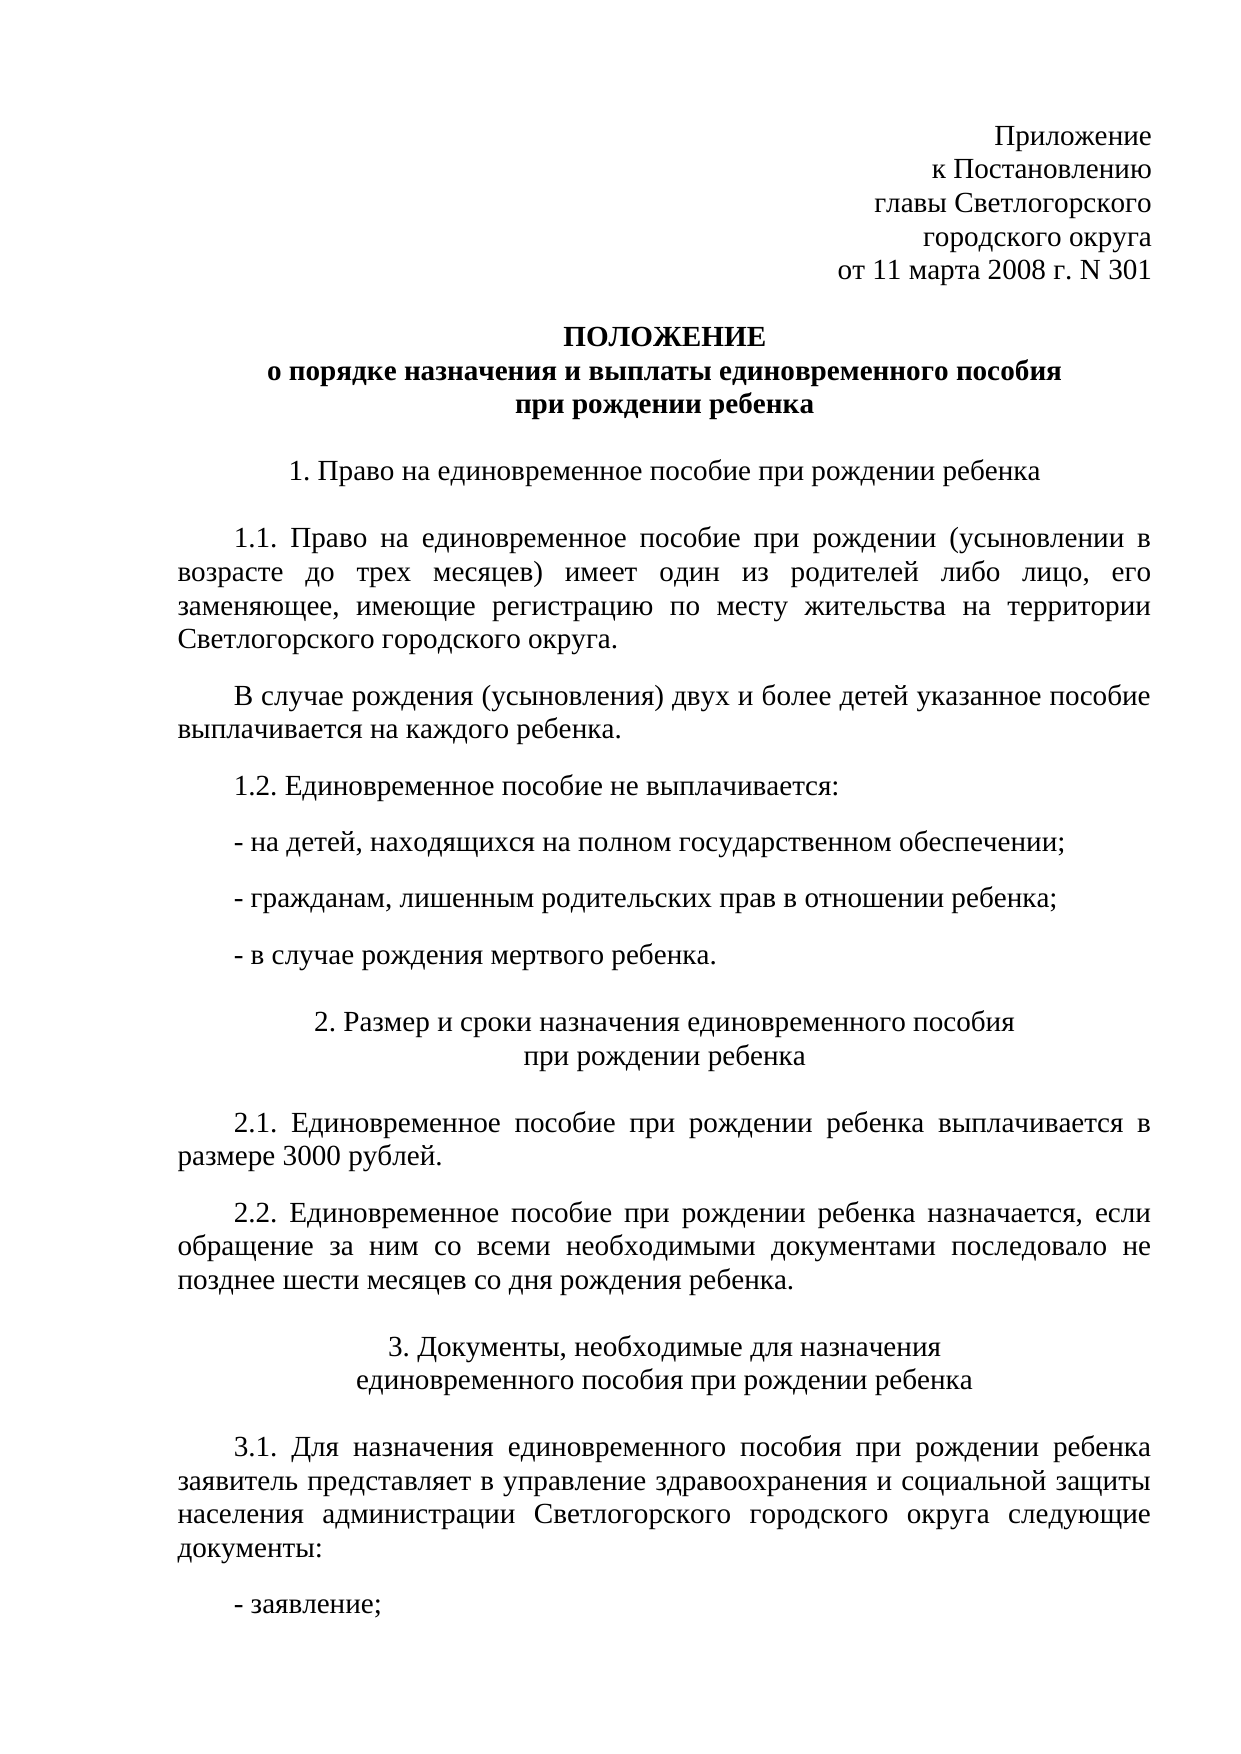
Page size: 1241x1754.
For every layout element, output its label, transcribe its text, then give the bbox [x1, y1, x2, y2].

text Приложение [177, 118, 1152, 152]
text 3. Документы, необходимые для назначения [177, 1329, 1152, 1362]
text - в случае рождения мертвого ребенка. [177, 937, 1152, 971]
title о порядке назначения и выплаты единовременного пособия [177, 353, 1152, 386]
text от 11 марта 2008 г. N 301 [177, 252, 1152, 286]
text В случае рождения (усыновления) двух и более детей указанное пособие выплачивается на каждого ребенка. [177, 678, 1152, 745]
text единовременного пособия при рождении ребенка [177, 1362, 1152, 1396]
text 2. Размер и сроки назначения единовременного пособия [177, 1004, 1152, 1038]
text 2.1. Единовременное пособие при рождении ребенка выплачивается в размере 3000 рублей. [177, 1105, 1152, 1172]
text 2.2. Единовременное пособие при рождении ребенка назначается, если обращение за ним со всеми необходимыми документами последовало не позднее шести месяцев со дня рождения ребенка. [177, 1195, 1152, 1295]
title при рождении ребенка [177, 386, 1152, 420]
text 3.1. Для назначения единовременного пособия при рождении ребенка заявитель представляет в управление здравоохранения и социальной защиты населения администрации Светлогорского городского округа следующие документы: [177, 1429, 1152, 1564]
title ПОЛОЖЕНИЕ [177, 319, 1152, 353]
text главы Светлогорского [177, 185, 1152, 219]
text при рождении ребенка [177, 1038, 1152, 1071]
text - заявление; [177, 1587, 1152, 1620]
text - гражданам, лишенным родительских прав в отношении ребенка; [177, 881, 1152, 914]
text к Постановлению [177, 152, 1152, 185]
text городского округа [177, 219, 1152, 252]
text - на детей, находящихся на полном государственном обеспечении; [177, 824, 1152, 858]
text 1.1. Право на единовременное пособие при рождении (усыновлении в возрасте до трех месяцев) имеет один из родителей либо лицо, его заменяющее, имеющие регистрацию по месту жительства на территории Светлогорского городского округа. [177, 521, 1152, 655]
text 1.2. Единовременное пособие не выплачивается: [177, 768, 1152, 801]
text 1. Право на единовременное пособие при рождении ребенка [177, 453, 1152, 487]
